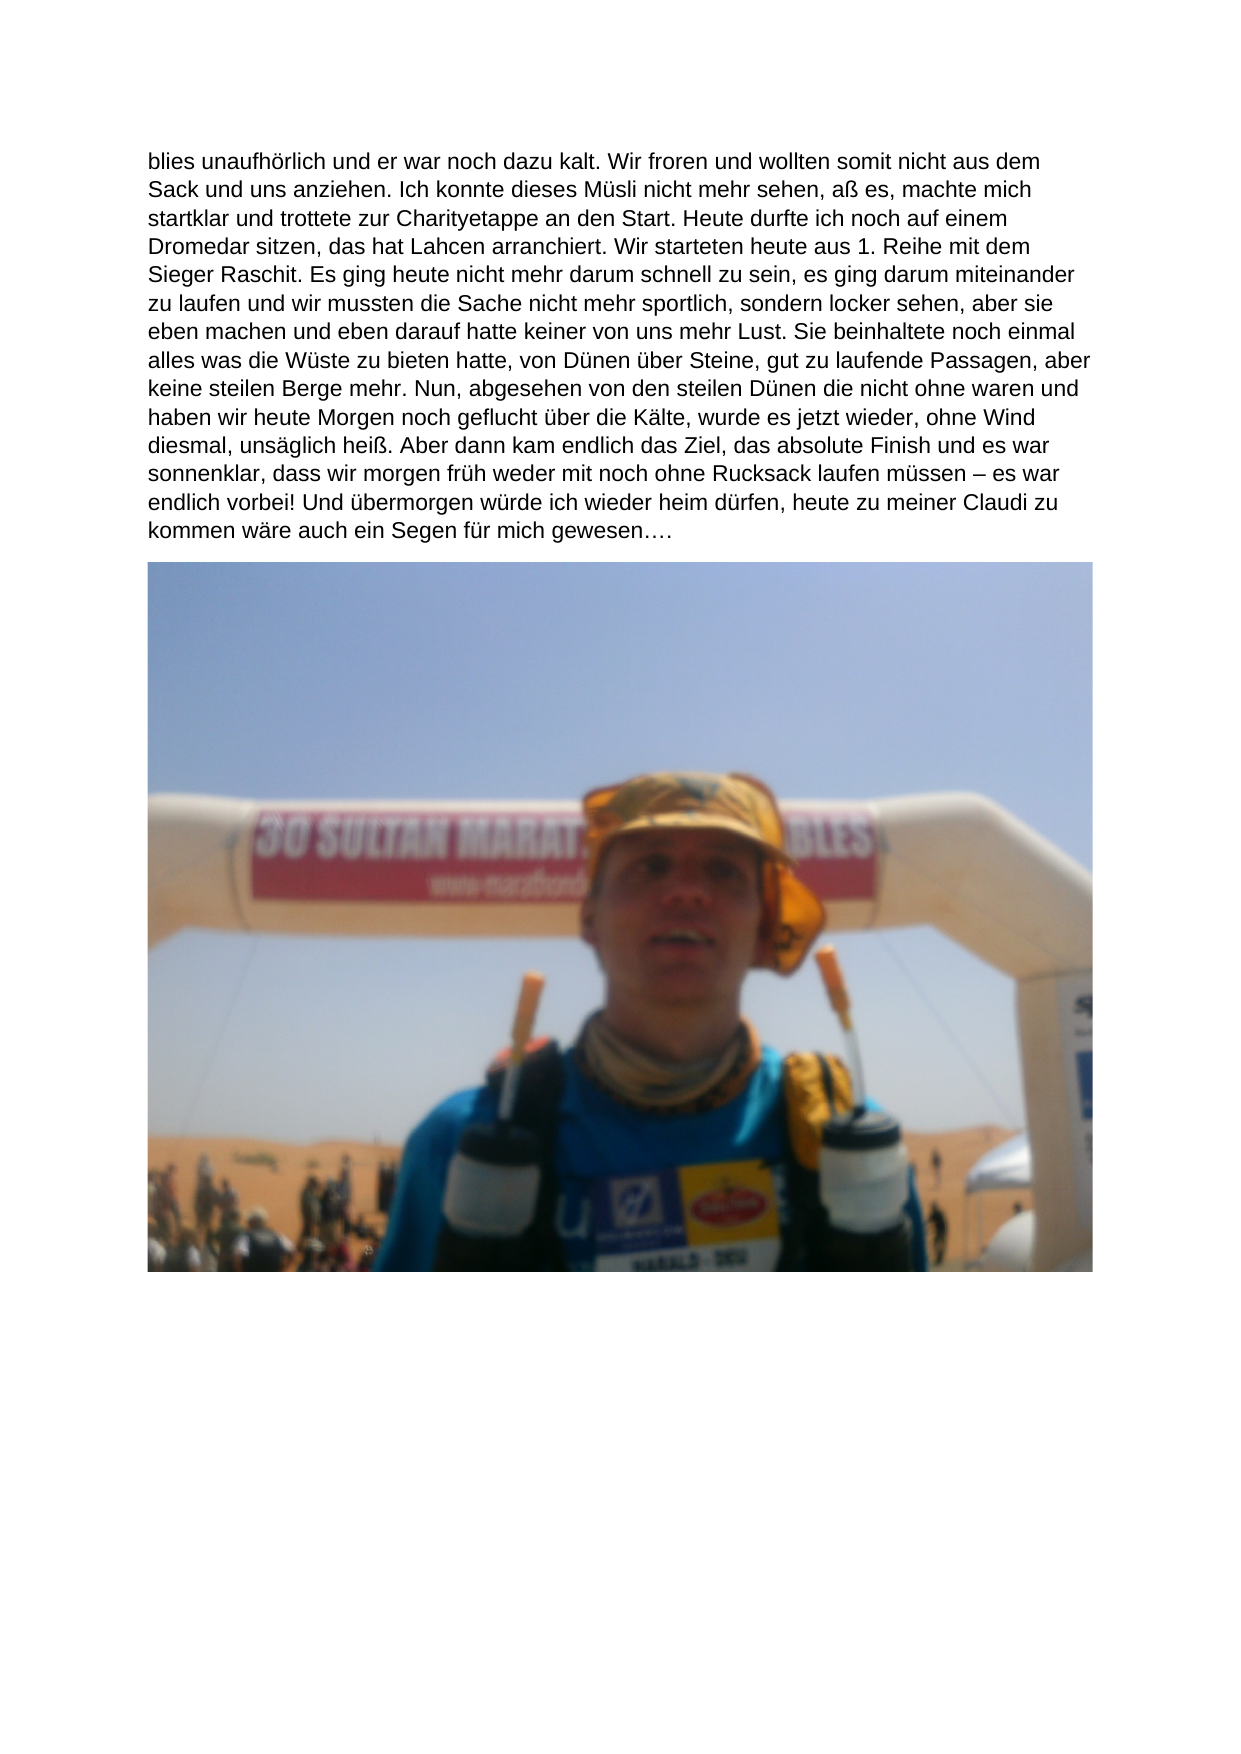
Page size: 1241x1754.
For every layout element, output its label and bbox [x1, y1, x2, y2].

picture [147, 562, 1093, 1272]
text [148, 148, 1093, 544]
